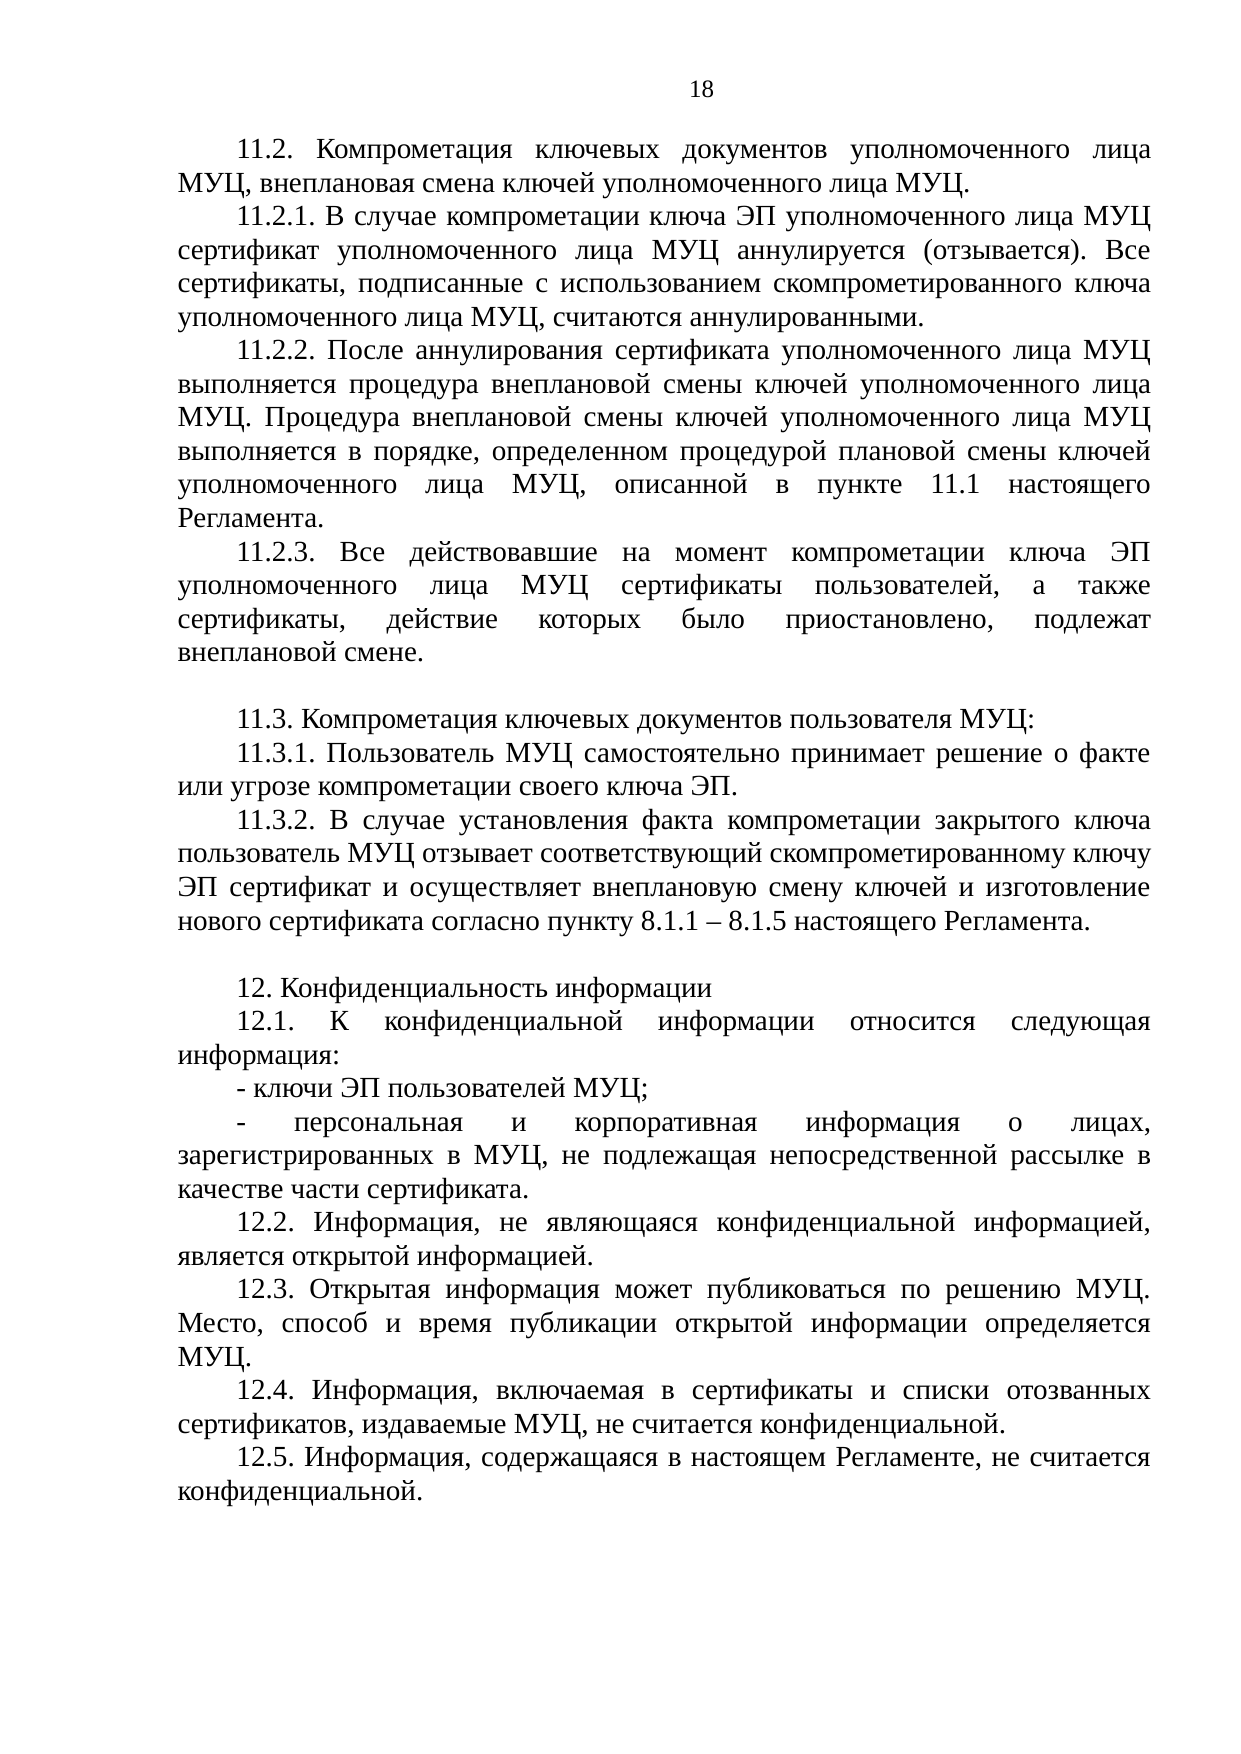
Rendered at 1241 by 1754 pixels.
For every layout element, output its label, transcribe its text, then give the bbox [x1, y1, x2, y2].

text - персональная и корпоративная информация о лицах, зарегистрированных в МУЦ, не подлежащая непосредственной рассылке в качестве части сертификата. [177, 1104, 1152, 1204]
text - ключи ЭП пользователей МУЦ; [177, 1070, 1152, 1104]
text 12.3. Открытая информация может публиковаться по решению МУЦ. Место, способ и время публикации открытой информации определяется МУЦ. [177, 1272, 1152, 1372]
text 11.2.3. Все действовавшие на момент компрометации ключа ЭП уполномоченного лица МУЦ сертификаты пользователей, а также сертификаты, действие которых было приостановлено, подлежат внеплановой смене. [177, 534, 1152, 668]
text 11.2. Компрометация ключевых документов уполномоченного лица МУЦ, внеплановая смена ключей уполномоченного лица МУЦ. [177, 131, 1152, 198]
text 11.2.2. После аннулирования сертификата уполномоченного лица МУЦ выполняется процедура внеплановой смены ключей уполномоченного лица МУЦ. Процедура внеплановой смены ключей уполномоченного лица МУЦ выполняется в порядке, определенном процедурой плановой смены ключей уполномоченного лица МУЦ, описанной в пункте 11.1 настоящего Регламента. [177, 332, 1152, 534]
text 12.5. Информация, содержащаяся в настоящем Регламенте, не считается конфиденциальной. [177, 1439, 1152, 1506]
text 11.2.1. В случае компрометации ключа ЭП уполномоченного лица МУЦ сертификат уполномоченного лица МУЦ аннулируется (отзывается). Все сертификаты, подписанные с использованием скомпрометированного ключа уполномоченного лица МУЦ, считаются аннулированными. [177, 198, 1152, 332]
text 12. Конфиденциальность информации [177, 970, 1152, 1003]
text 12.2. Информация, не являющаяся конфиденциальной информацией, является открытой информацией. [177, 1204, 1152, 1272]
text 11.3.2. В случае установления факта компрометации закрытого ключа пользователь МУЦ отзывает соответствующий скомпрометированному ключу ЭП сертификат и осуществляет внеплановую смену ключей и изготовление нового сертификата согласно пункту 8.1.1 – 8.1.5 настоящего Регламента. [177, 802, 1152, 936]
text 11.3.1. Пользователь МУЦ самостоятельно принимает решение о факте или угрозе компрометации своего ключа ЭП. [177, 735, 1152, 802]
text 12.1. К конфиденциальной информации относится следующая информация: [177, 1003, 1152, 1070]
text 12.4. Информация, включаемая в сертификаты и списки отозванных сертификатов, издаваемые МУЦ, не считается конфиденциальной. [177, 1372, 1152, 1439]
text 11.3. Компрометация ключевых документов пользователя МУЦ: [177, 701, 1152, 735]
